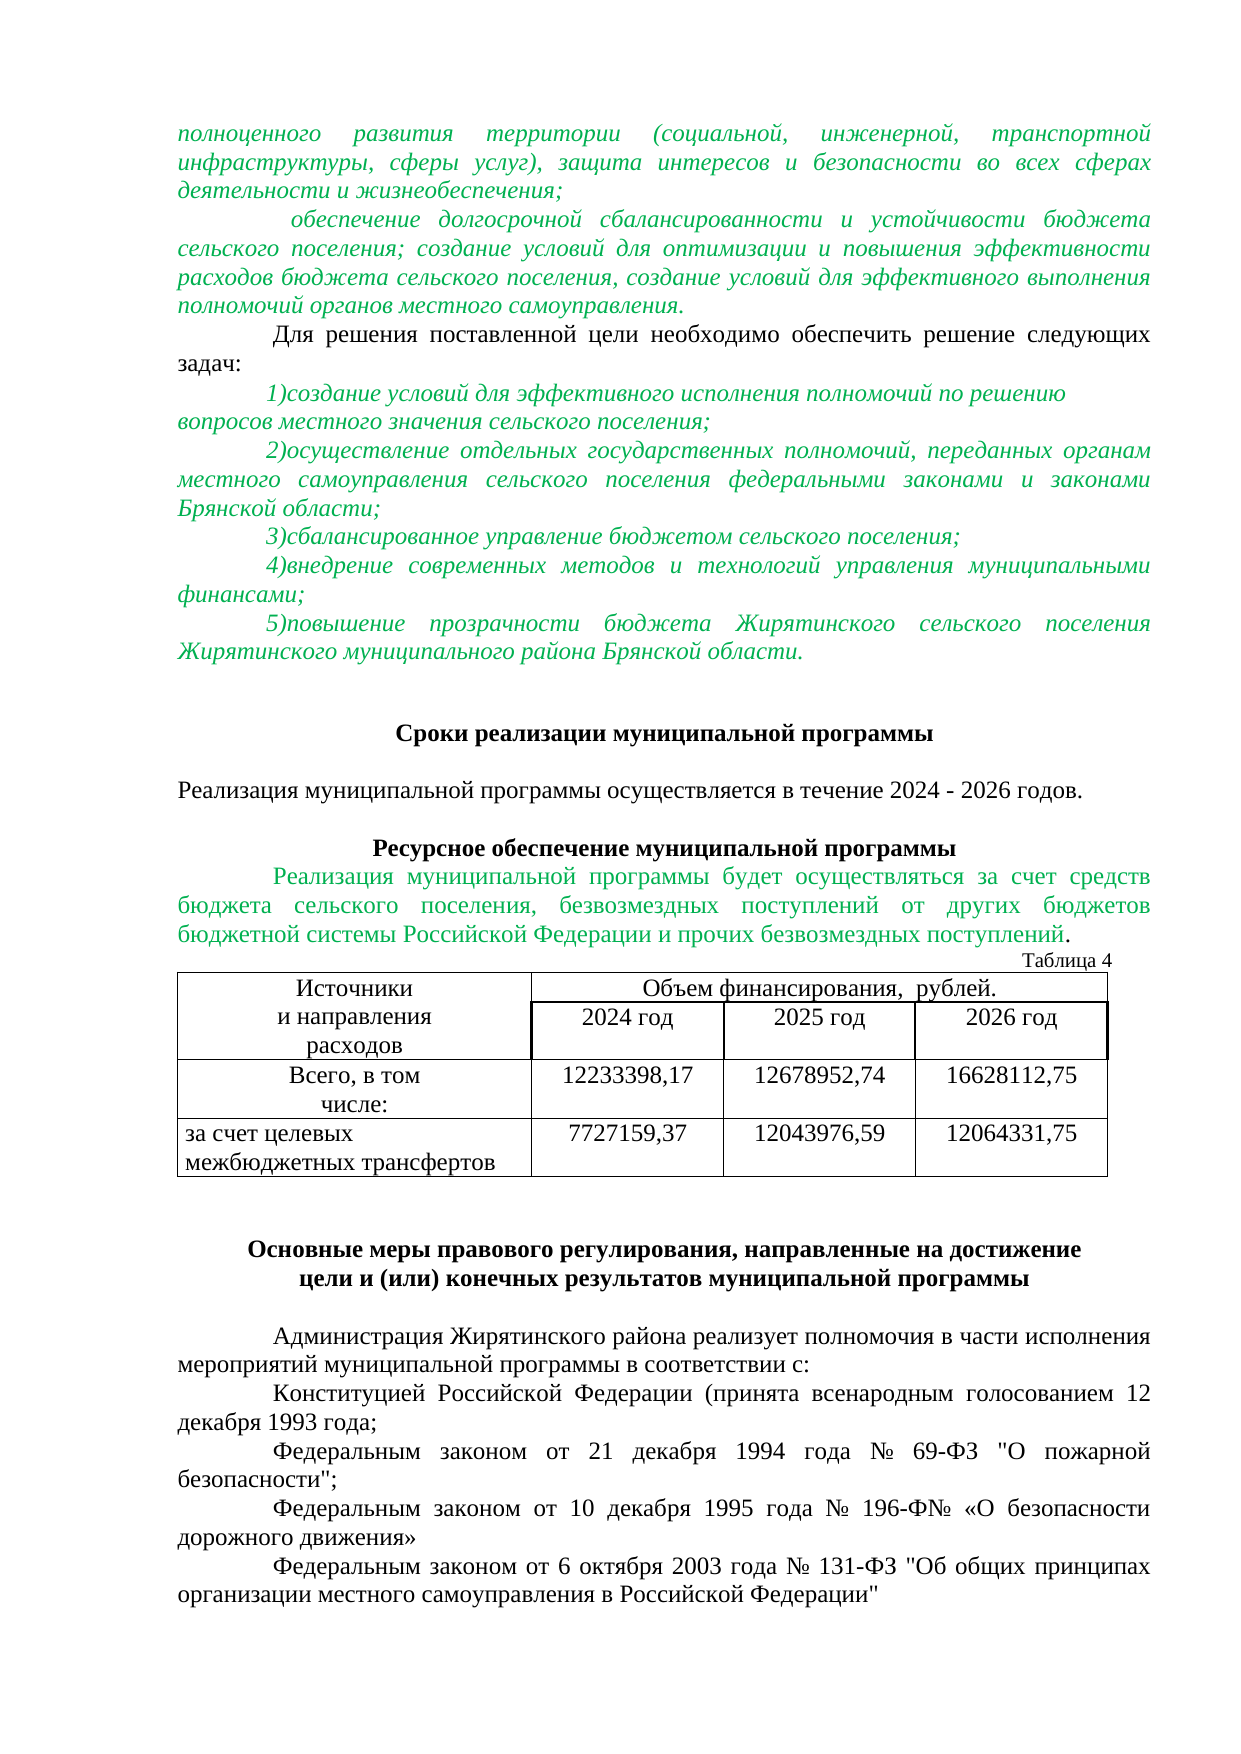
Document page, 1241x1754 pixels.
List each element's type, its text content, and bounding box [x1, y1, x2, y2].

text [177, 118, 1152, 204]
text 4)внедрение современных методов и технологий управления муниципальными финансами; [177, 550, 1152, 608]
table_cell 16628112,75 [916, 1060, 1107, 1117]
text Конституцией Российской Федерации (принята всенародным голосованием 12 декабря 1993 года; [177, 1378, 1152, 1436]
table_cell 12233398,17 [532, 1060, 723, 1117]
table_header Источники и направления расходов [178, 973, 531, 1059]
text цели и (или) конечных результатов муниципальной программы [177, 1263, 1152, 1292]
text 2)осуществление отдельных государственных полномочий, переданных органам местного самоуправления сельского поселения федеральными законами и законами Брянской области; [177, 435, 1152, 521]
text Ресурсное обеспечение муниципальной программы [177, 833, 1152, 861]
text Федеральным законом от 21 декабря 1994 года № 69-ФЗ "О пожарной безопасности"; [177, 1436, 1152, 1493]
table_cell 2024 год [533, 1003, 723, 1059]
table_cell 2026 год [916, 1003, 1106, 1059]
text 1)создание условий для эффективного исполнения полномочий по решению вопросов местного значения сельского поселения; [177, 378, 1152, 435]
table_cell Всего, в том числе: [178, 1060, 531, 1117]
text 5)повышение прозрачности бюджета Жирятинского сельского поселения Жирятинского муниципального района Брянской области. [177, 608, 1152, 665]
text Федеральным законом от 10 декабря 1995 года № 196-Ф№ «О безопасности дорожного движения» [177, 1493, 1152, 1551]
table_cell 7727159,37 [532, 1119, 723, 1176]
table_header Объем финансирования, рублей. [532, 973, 1107, 1001]
text Реализация муниципальной программы осуществляется в течение 2024 - 2026 годов. [177, 775, 1152, 804]
text 3)сбалансированное управление бюджетом сельского поселения; [177, 521, 1152, 550]
text обеспечение долгосрочной сбалансированности и устойчивости бюджета сельского поселения; создание условий для оптимизации и повышения эффективности расходов бюджета сельского поселения, создание условий для эффективного выполнения полномочий органов местного самоуправления. [177, 204, 1152, 319]
text Реализация муниципальной программы будет осуществляться за счет средств бюджета сельского поселения, безвозмездных поступлений от других бюджетов бюджетной системы Российской Федерации и прочих безвозмездных поступлений. [177, 861, 1152, 948]
text Основные меры правового регулирования, направленные на достижение [177, 1234, 1152, 1263]
text Сроки реализации муниципальной программы [177, 718, 1152, 746]
text Таблица 4 [177, 948, 1152, 972]
text Федеральным законом от 6 октября 2003 года № 131-ФЗ "Об общих принципах организации местного самоуправления в Российской Федерации" [177, 1551, 1152, 1608]
table_cell за счет целевых межбюджетных трансфертов [178, 1119, 531, 1176]
table_cell 12064331,75 [916, 1119, 1107, 1176]
text Администрация Жирятинского района реализует полномочия в части исполнения мероприятий муниципальной программы в соответствии с: [177, 1321, 1152, 1378]
table_cell 12678952,74 [724, 1060, 915, 1117]
text Для решения поставленной цели необходимо обеспечить решение следующих задач: [177, 319, 1152, 378]
table_cell 2025 год [725, 1003, 914, 1059]
table_cell 12043976,59 [724, 1119, 915, 1176]
